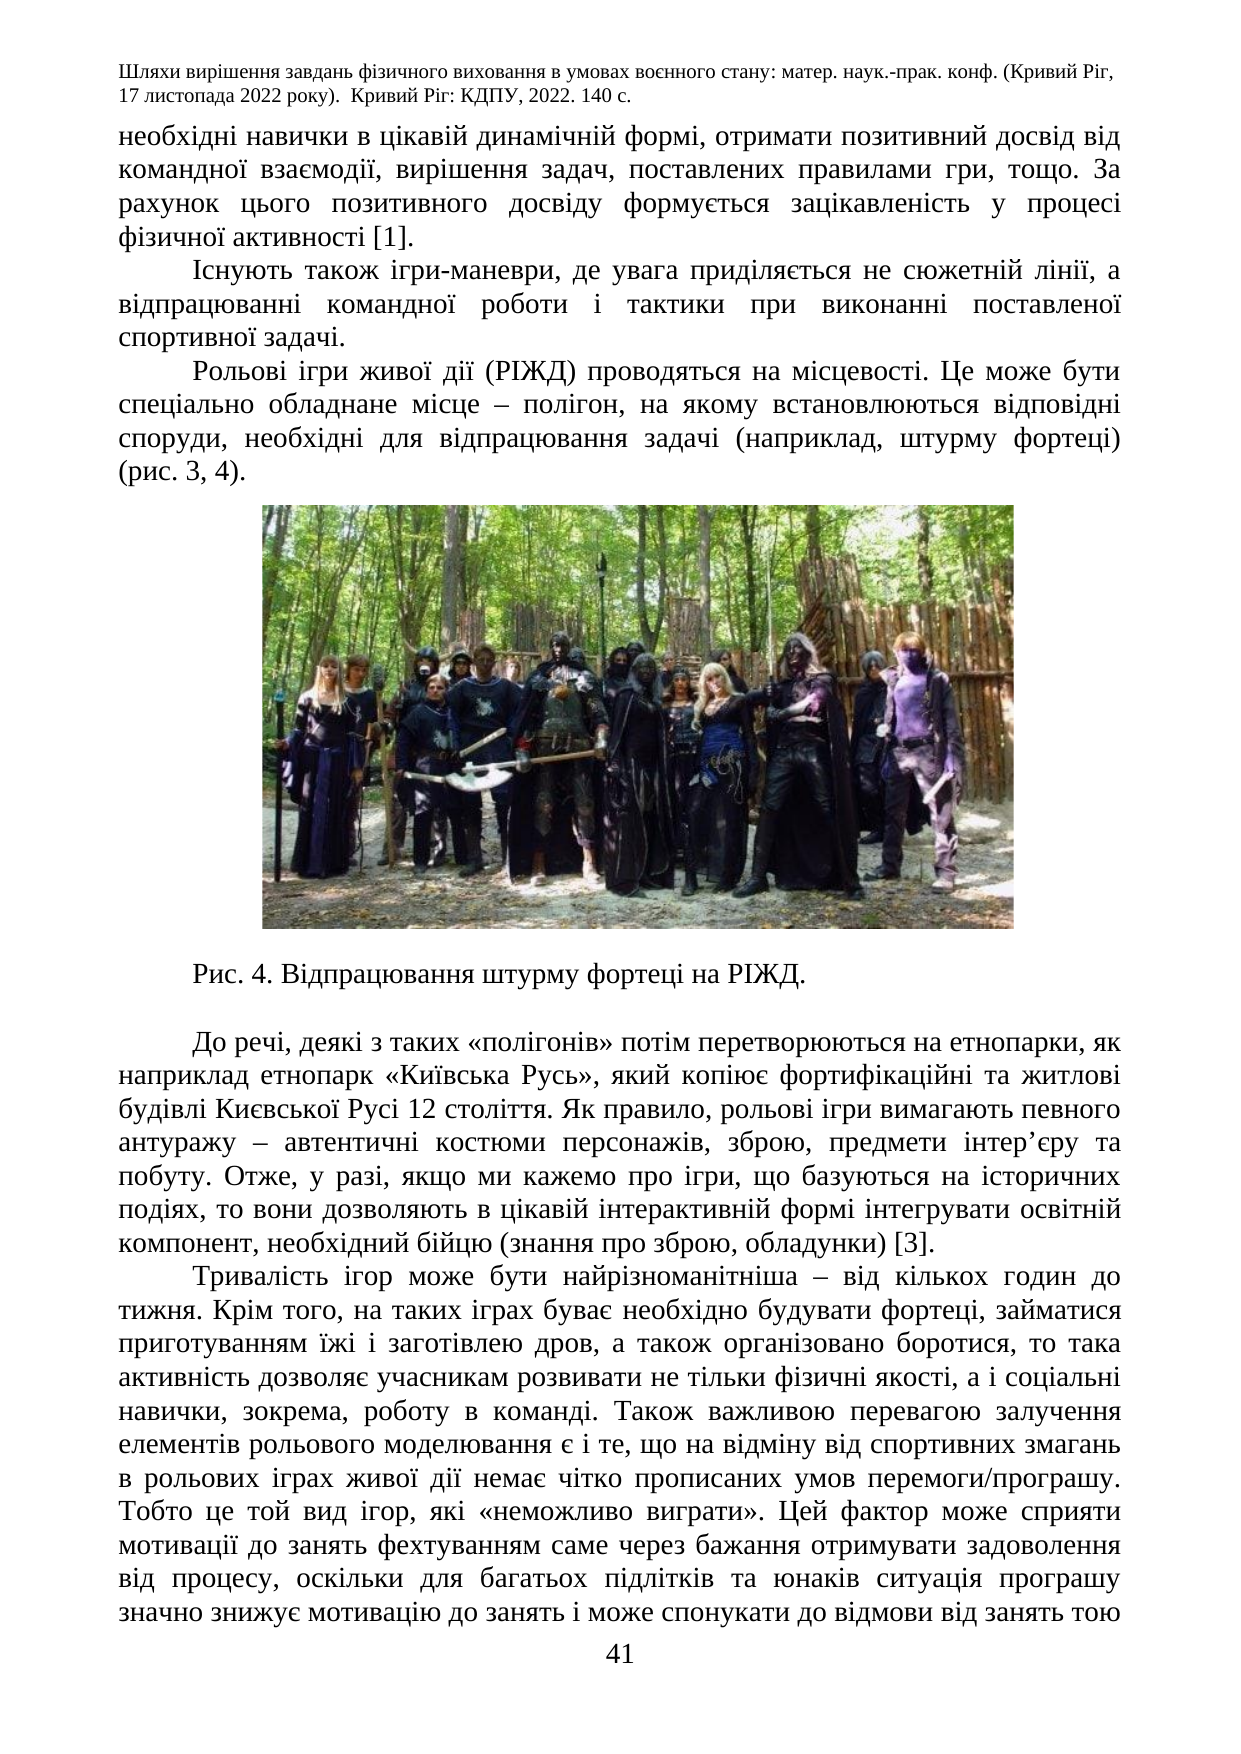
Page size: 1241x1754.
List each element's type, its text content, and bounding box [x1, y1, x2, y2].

text До речі, деякі з таких «полігонів» потім перетворюються на етнопарки, як наприклад етнопарк «Київська Русь», який копіює фортифікаційні та житлові будівлі Києвської Русі 12 століття. Як правило, рольові ігри вимагають певного антуражу ‒ автентичні костюми персонажів, зброю, предмети інтер’єру та побуту. Отже, у разі, якщо ми кажемо про ігри, що базуються на історичних подіях, то вони дозволяють в цікавій інтерактивній формі інтегрувати освітній компонент, необхідний бійцю (знання про зброю, обладунки) [3]. [118, 1024, 1122, 1258]
picture [262, 505, 1014, 929]
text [118, 118, 1122, 252]
text Існують також ігри-маневри, де увага приділяється не сюжетній лінії, а відпрацюванні командної роботи і тактики при виконанні поставленої спортивної задачі. [118, 252, 1122, 353]
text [118, 1258, 1122, 1627]
text Рольові ігри живої дії (РІЖД) проводяться на місцевості. Це може бути спеціально обладнане місце – полігон, на якому встановлюються відповідні споруди, необхідні для відпрацювання задачі (наприклад, штурму фортеці) (рис. 3, 4). [118, 353, 1122, 487]
text Рис. 4. Відпрацювання штурму фортеці на РІЖД. [118, 957, 1122, 990]
